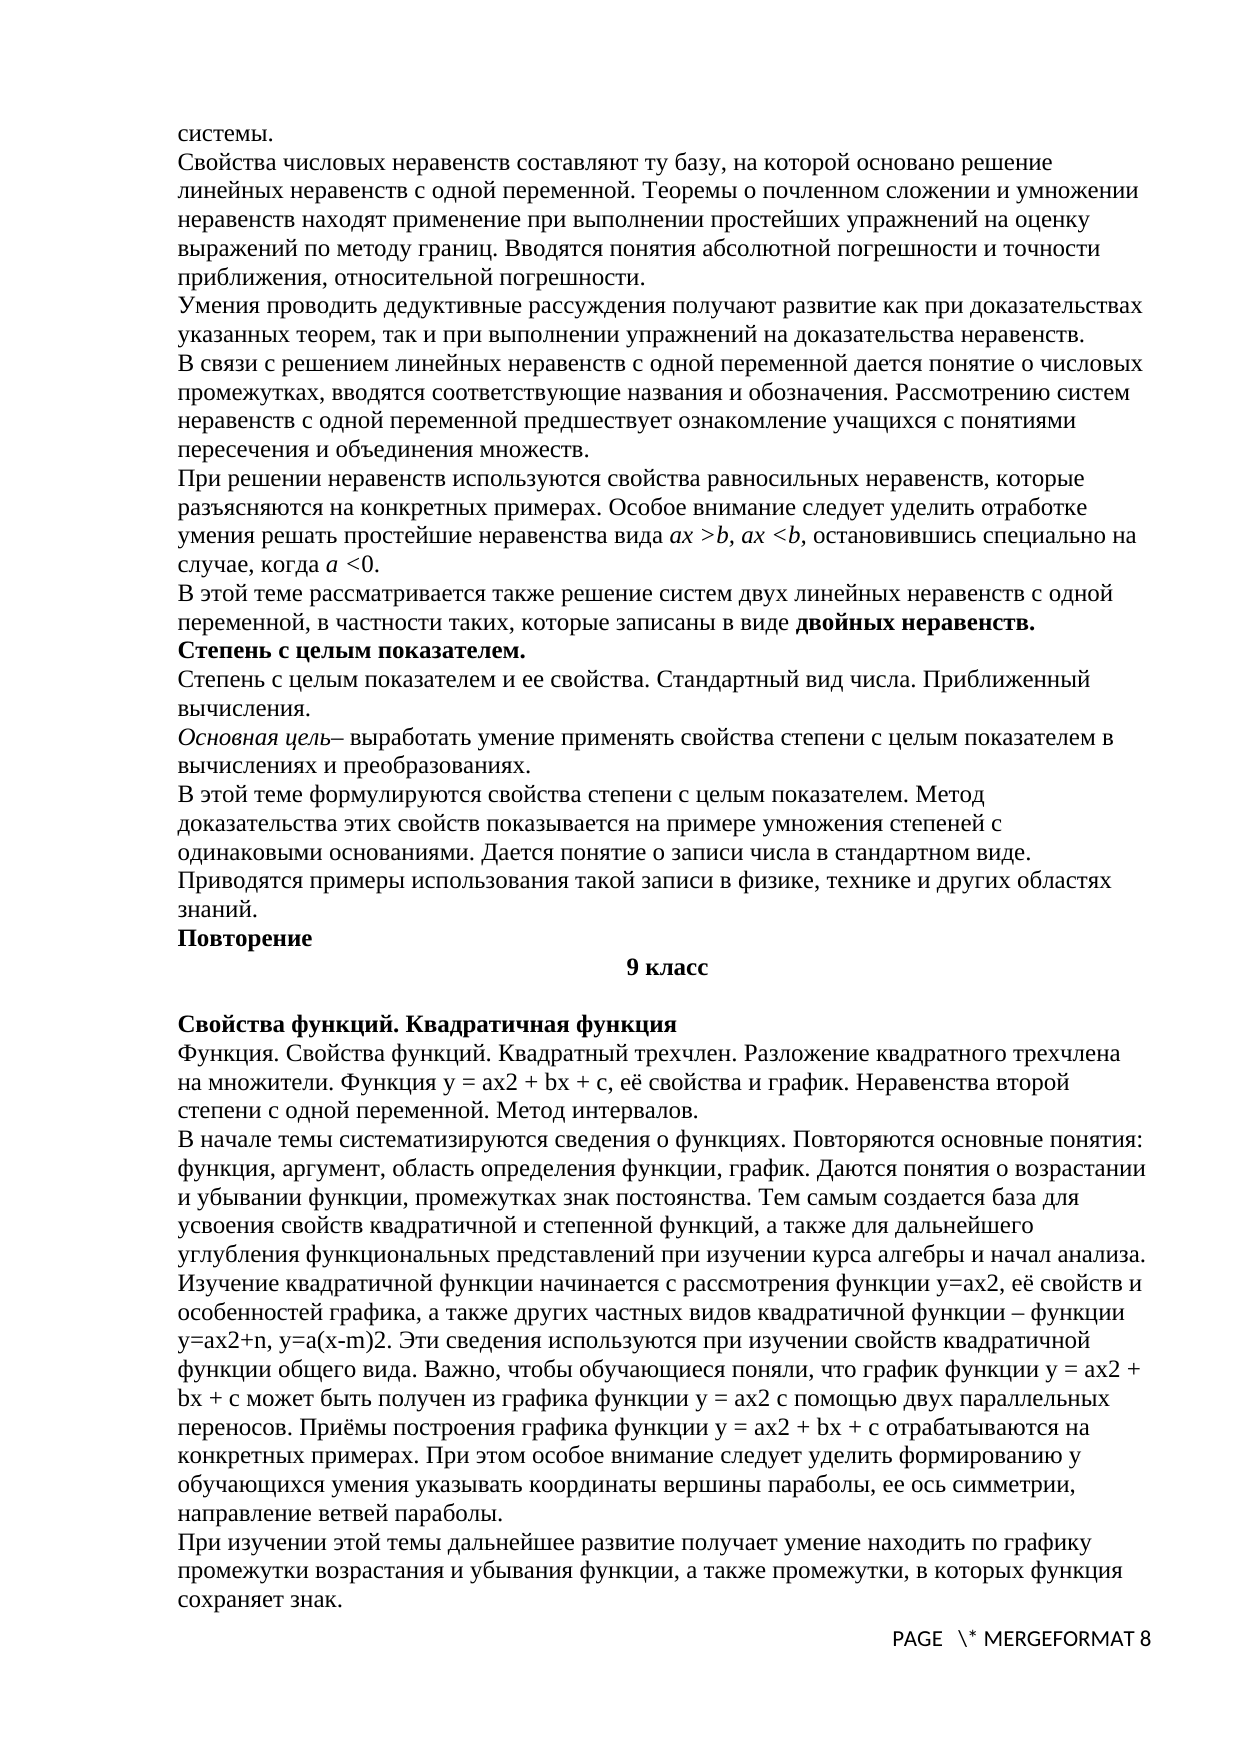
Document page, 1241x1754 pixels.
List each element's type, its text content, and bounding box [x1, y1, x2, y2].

text В начале темы систематизируются сведения о функциях. Повторяются основные понятия: функция, аргумент, область определения функции, график. Даются понятия о возрастании и убывании функции, промежутках знак постоянства. Тем самым создается база для усвоения свойств квадратичной и степенной функций, а также для дальнейшего углубления функциональных представлений при изучении курса алгебры и начал анализа. [177, 1124, 1152, 1268]
text Основная цель– выработать умение применять свойства степени с целым показателем в вычислениях и преобразованиях. [177, 722, 1152, 779]
text Повторение [177, 923, 1152, 952]
text Умения проводить дедуктивные рассуждения получают развитие как при доказательствах указанных теорем, так и при выполнении упражнений на доказательства неравенств. [177, 291, 1152, 348]
text Степень с целым показателем и ее свойства. Стандартный вид числа. Приближенный вычисления. [177, 664, 1152, 722]
text Свойства функций. Квадратичная функция [177, 1009, 1152, 1038]
text Функция. Свойства функций. Квадратный трехчлен. Разложение квадратного трехчлена на множители. Функция у = ах2 + bх + с, её свойства и график. Неравенства второй степени с одной переменной. Метод интервалов. [177, 1038, 1152, 1124]
text В этой теме формулируются свойства степени с целым показателем. Метод доказательства этих свойств показывается на примере умножения степеней с одинаковыми основаниями. Дается понятие о записи числа в стандартном виде. Приводятся примеры использования такой записи в физике, технике и других областях знаний. [177, 779, 1152, 923]
text 9 класс [177, 952, 1157, 981]
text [177, 118, 1152, 147]
text При решении неравенств используются свойства равносильных неравенств, которые разъясняются на конкретных примерах. Особое внимание следует уделить отработке умения решать простейшие неравенства вида ах >b, ах <b, остановившись специально на случае, когда а <0. [177, 463, 1152, 578]
text В связи с решением линейных неравенств с одной переменной дается понятие о числовых промежутках, вводятся соответствующие названия и обозначения. Рассмотрению систем неравенств с одной переменной предшествует ознакомление учащихся с понятиями пересечения и объединения множеств. [177, 348, 1152, 463]
text Свойства числовых неравенств составляют ту базу, на которой основано решение линейных неравенств с одной переменной. Теоремы о почленном сложении и умножении неравенств находят применение при выполнении простейших упражнений на оценку выражений по методу границ. Вводятся понятия абсолютной погрешности и точности приближения, относительной погрешности. [177, 147, 1152, 291]
text В этой теме рассматривается также решение систем двух линейных неравенств с одной переменной, в частности таких, которые записаны в виде двойных неравенств. [177, 578, 1152, 636]
text Изучение квадратичной функции начинается с рассмотрения функции у=ах2, её свойств и особенностей графика, а также других частных видов квадратичной функции – функции у=ах2+n, у=а(х-m)2. Эти сведения используются при изучении свойств квадратичной функции общего вида. Важно, чтобы обучающиеся поняли, что график функции у = ах2 + bх + с может быть получен из графика функции у = ах2 с помощью двух параллельных переносов. Приёмы построения графика функции у = ах2 + bх + с отрабатываются на конкретных примерах. При этом особое внимание следует уделить формированию у обучающихся умения указывать координаты вершины параболы, ее ось симметрии, направление ветвей параболы. [177, 1268, 1152, 1527]
text Степень с целым показателем. [177, 636, 1152, 664]
text При изучении этой темы дальнейшее развитие получает умение находить по графику промежутки возрастания и убывания функции, а также промежутки, в которых функция сохраняет знак. [177, 1527, 1152, 1613]
